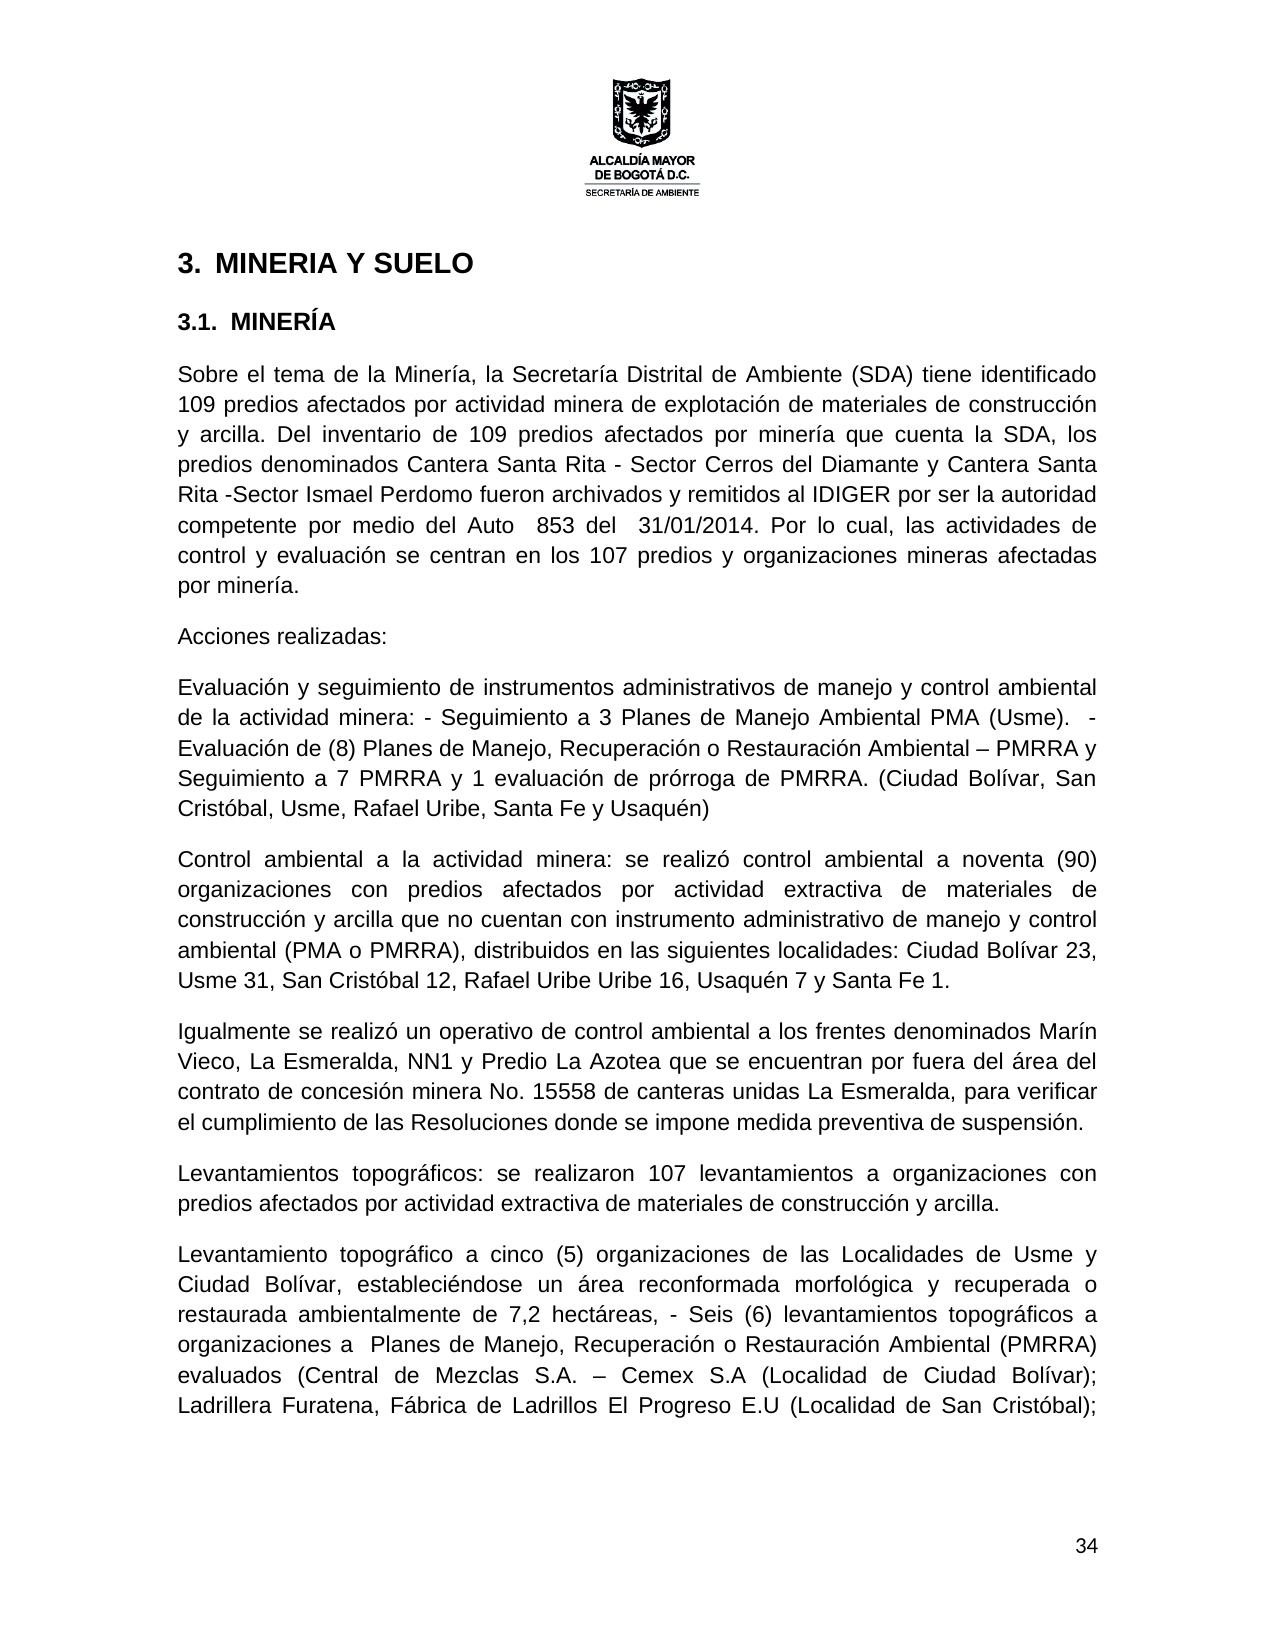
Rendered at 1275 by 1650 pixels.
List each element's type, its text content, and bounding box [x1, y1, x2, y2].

picture [581, 75, 704, 201]
text Igualmente se realizó un operativo de control ambiental a los frentes denominados Marín Vieco, La Esmeralda, NN1 y Predio La Azotea que se encuentran por fuera del área del contrato de concesión minera No. 15558 de canteras unidas La Esmeralda, para verificar el cumplimiento de las Resoluciones donde se impone medida preventiva de suspensión. [177, 1018, 1098, 1135]
text Control ambiental a la actividad minera: se realizó control ambiental a noventa (90) organizaciones con predios afectados por actividad extractiva de materiales de construcción y arcilla que no cuentan con instrumento administrativo de manejo y control ambiental (PMA o PMRRA), distribuidos en las siguientes localidades: Ciudad Bolívar 23, Usme 31, San Cristóbal 12, Rafael Uribe Uribe 16, Usaquén 7 y Santa Fe 1. [177, 846, 1098, 993]
text Sobre el tema de la Minería, la Secretaría Distrital de Ambiente (SDA) tiene identificado 109 predios afectados por actividad minera de explotación de materiales de construcción y arcilla. Del inventario de 109 predios afectados por minería que cuenta la SDA, los predios denominados Cantera Santa Rita - Sector Cerros del Diamante y Cantera Santa Rita -Sector Ismael Perdomo fueron archivados y remitidos al IDIGER por ser la autoridad competente por medio del Auto 853 del 31/01/2014. Por lo cual, las actividades de control y evaluación se centran en los 107 predios y organizaciones mineras afectadas por minería. [177, 361, 1098, 598]
text Evaluación y seguimiento de instrumentos administrativos de manejo y control ambiental de la actividad minera: - Seguimiento a 3 Planes de Manejo Ambiental PMA (Usme). - Evaluación de (8) Planes de Manejo, Recuperación o Restauración Ambiental – PMRRA y Seguimiento a 7 PMRRA y 1 evaluación de prórroga de PMRRA. (Ciudad Bolívar, San Cristóbal, Usme, Rafael Uribe, Santa Fe y Usaquén) [177, 674, 1098, 821]
text Levantamientos topográficos: se realizaron 107 levantamientos a organizaciones con predios afectados por actividad extractiva de materiales de construcción y arcilla. [177, 1159, 1098, 1216]
text 3.1. MINERÍA [177, 307, 1098, 336]
text Acciones realizadas: [177, 623, 1098, 649]
list MINERIA Y SUELO [177, 246, 1098, 279]
